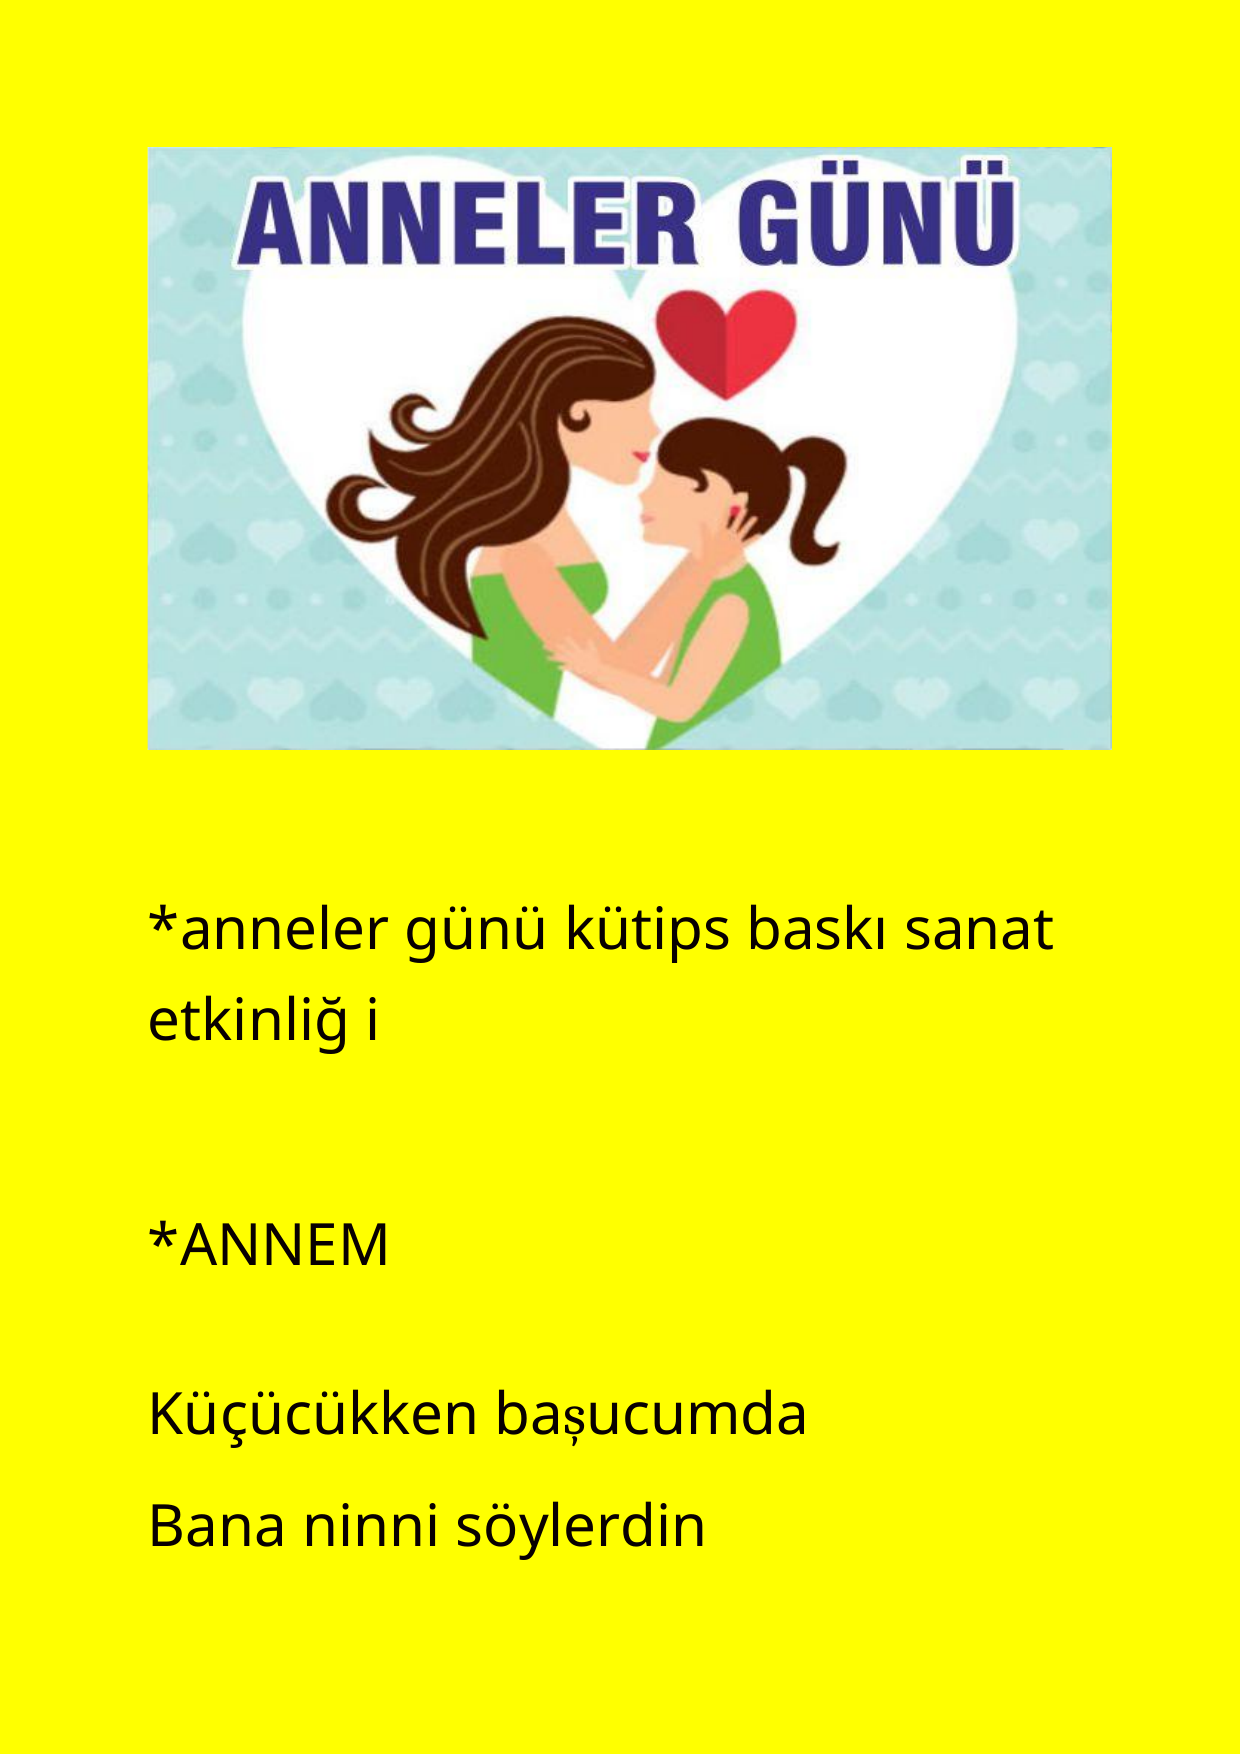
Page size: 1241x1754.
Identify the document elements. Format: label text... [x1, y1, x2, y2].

text *anneler günü kütips baskı sanat etkinliğ i [148, 887, 1093, 1058]
text Bana ninni söylerdin [148, 1484, 1093, 1563]
text Küçücükken başucumda [148, 1372, 1093, 1451]
text *ANNEM [148, 1203, 1093, 1282]
picture [147, 147, 1112, 750]
